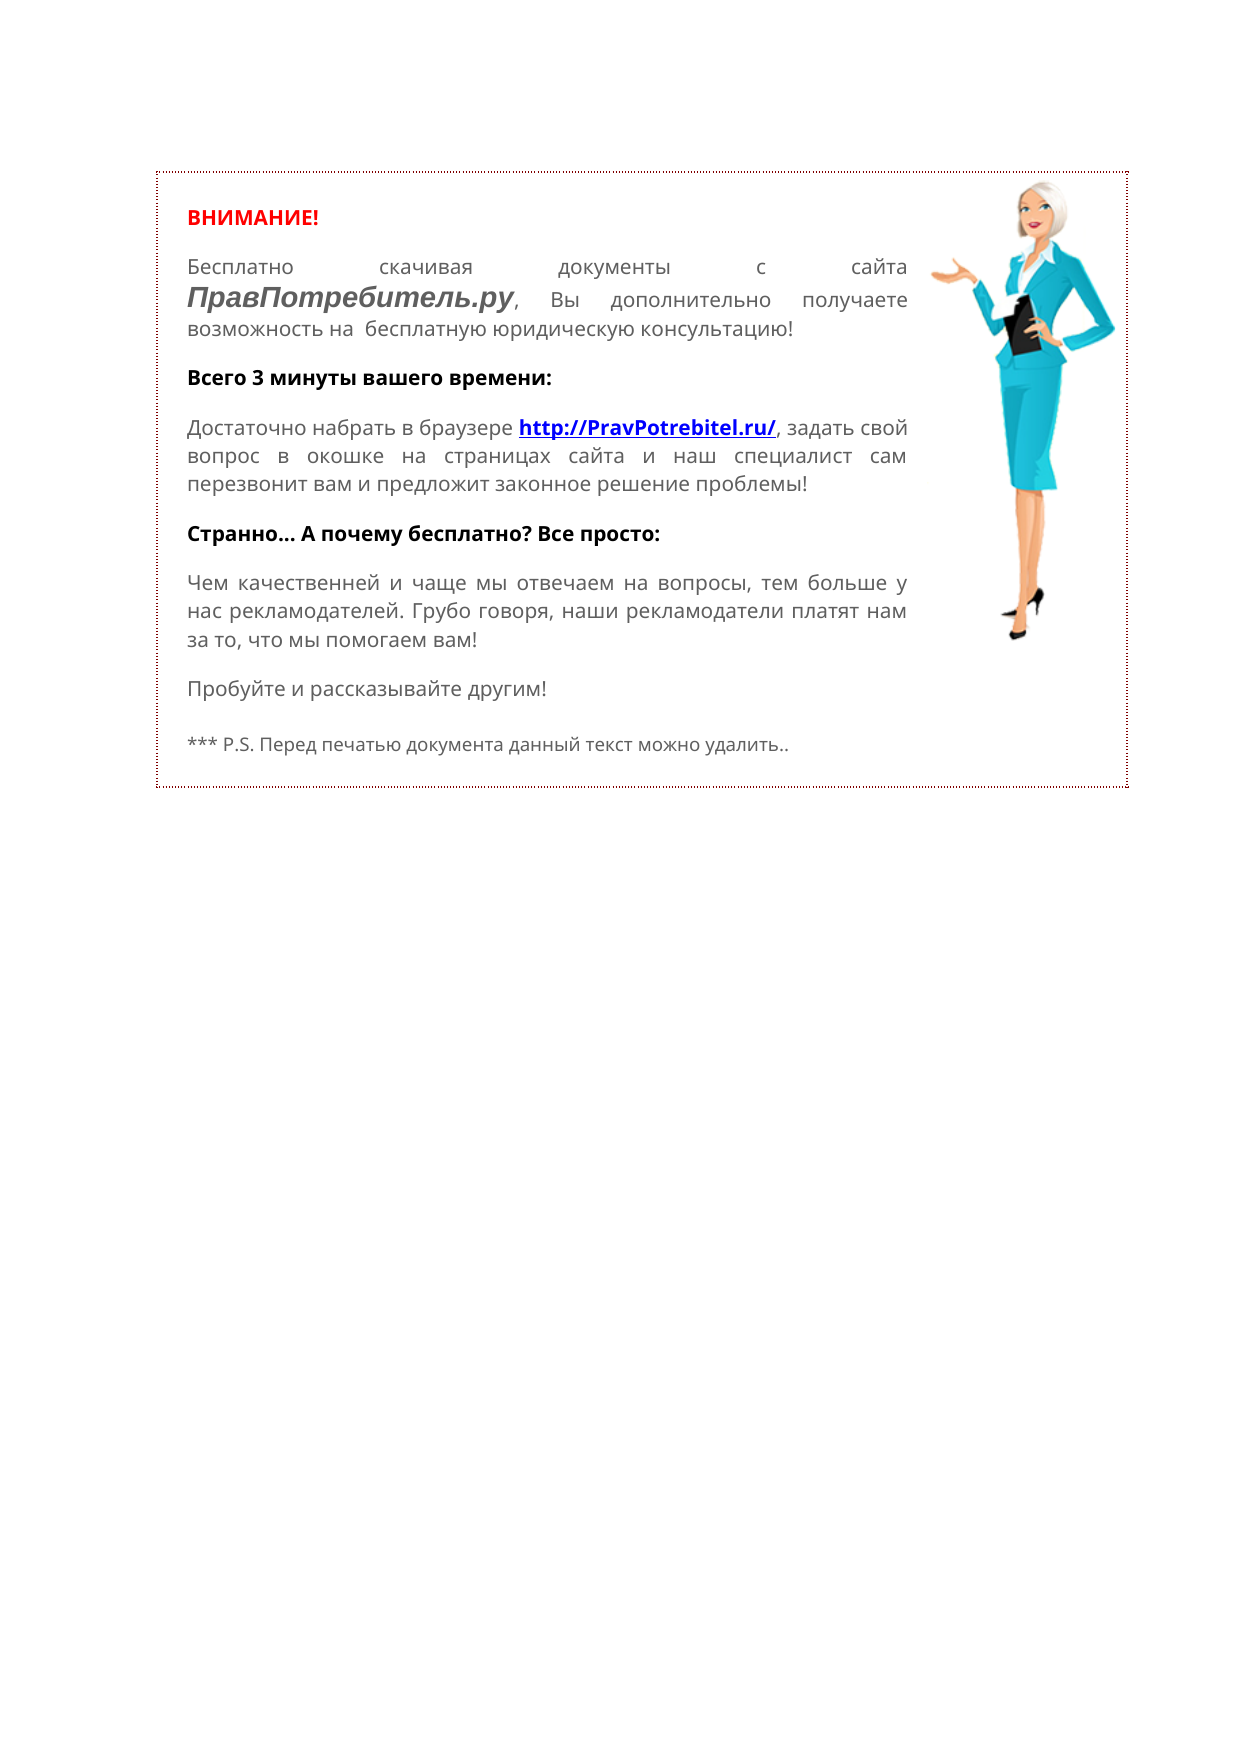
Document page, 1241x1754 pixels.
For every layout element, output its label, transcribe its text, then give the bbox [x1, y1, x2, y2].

table_header ВНИМАНИЕ! Бесплатно скачивая документы с сайта ПравПотребитель.ру, Вы дополнительно получаете возможность на бесплатную юридическую консультацию! Всего 3 минуты вашего времени: Достаточно набрать в браузере http://PravPotrebitel.ru/, задать свой вопрос в окошке на страницах сайта и наш специалист сам перезвонит вам и предложит законное решение проблемы! Странно... А почему бесплатно? Все просто: Чем качественней и чаще мы отвечаем на вопросы, тем больше у нас рекламодателей. Грубо говоря, наши рекламодатели платят нам за то, что мы помогаем вам! Пробуйте и рассказывайте другим! *** P.S. Перед печатью документа данный текст можно удалить.. [157, 171, 1127, 786]
picture [927, 180, 1116, 645]
